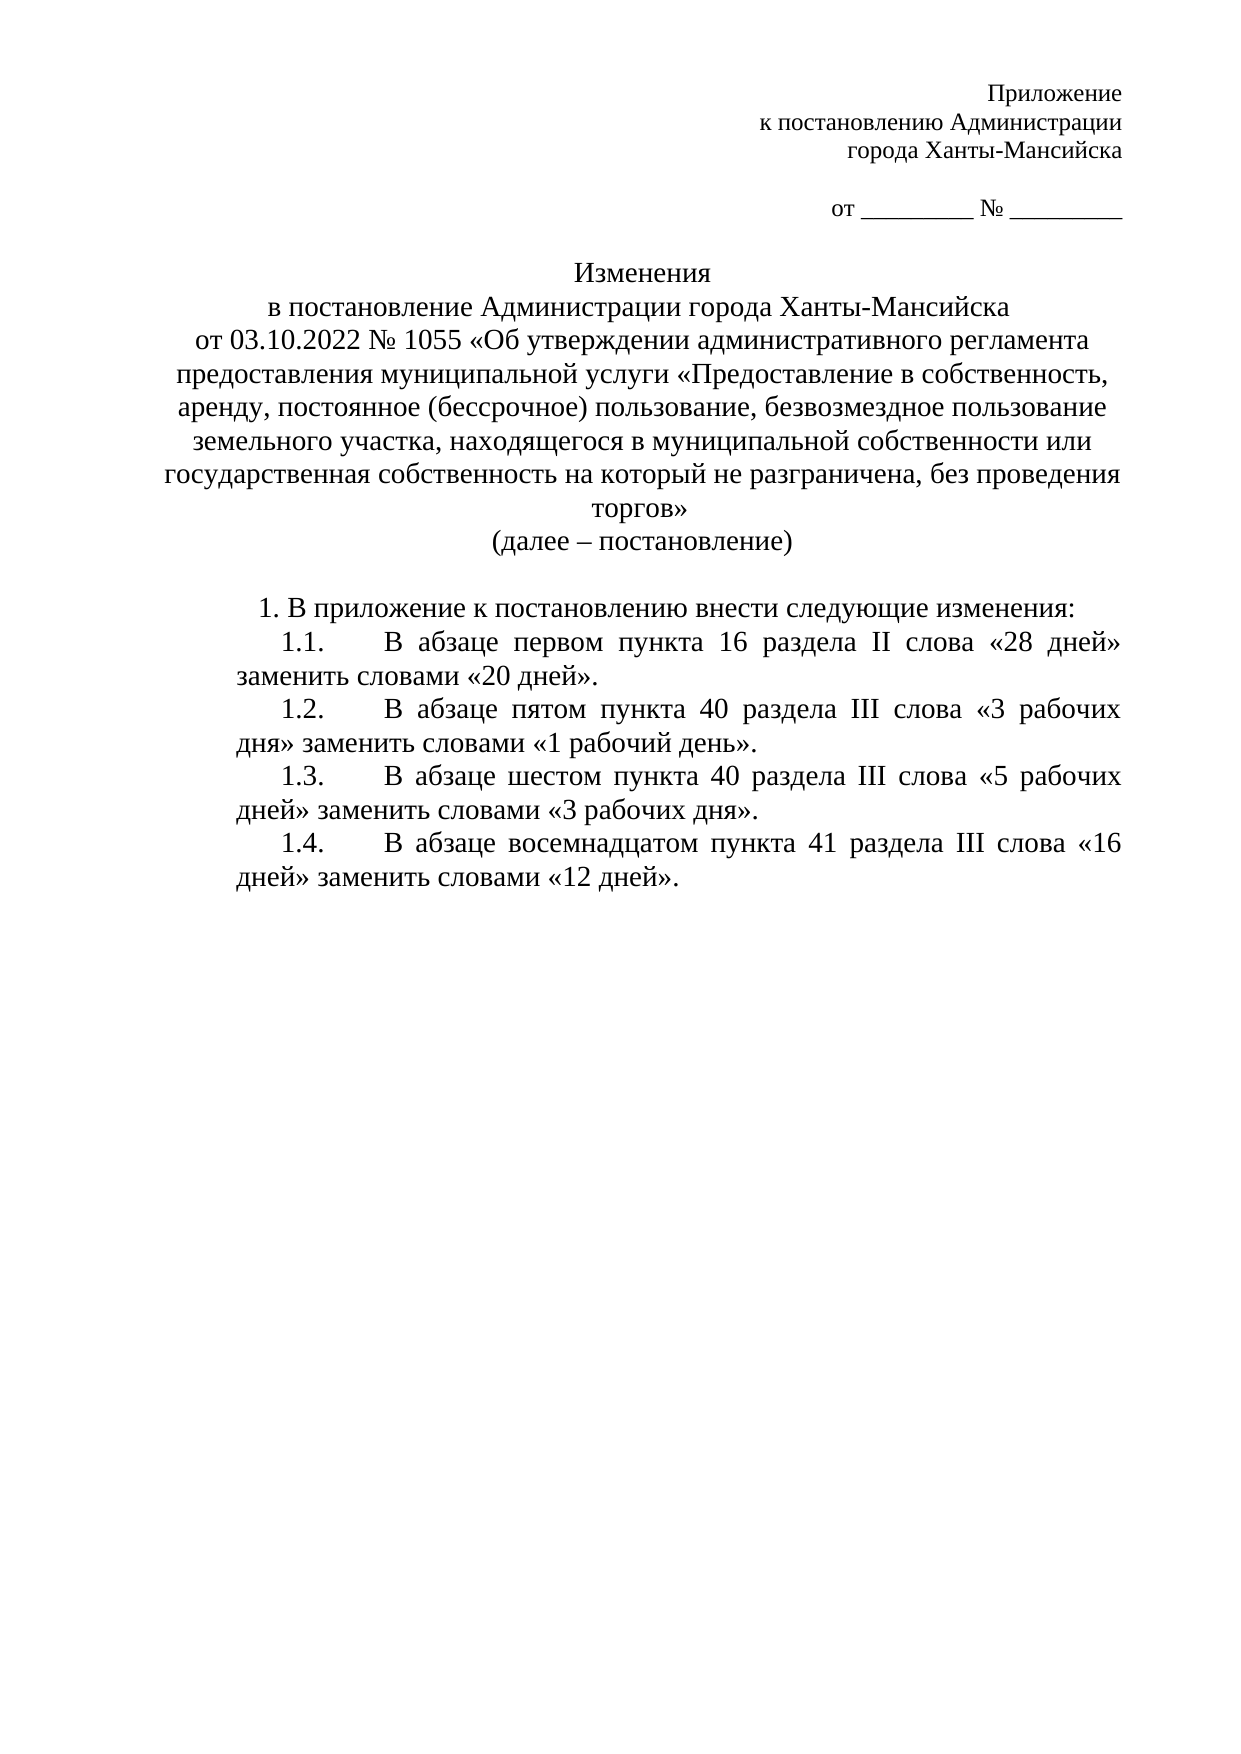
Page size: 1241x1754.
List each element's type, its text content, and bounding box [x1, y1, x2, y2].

text от _________ № _________ [162, 193, 1122, 222]
list В абзаце пятом пункта 40 раздела III слова «3 рабочих дня» заменить словами «1 рабочий день». [236, 691, 1122, 758]
text к постановлению Администрации [162, 107, 1122, 135]
text Изменения [162, 255, 1122, 289]
list В абзаце шестом пункта 40 раздела III слова «5 рабочих дней» заменить словами «3 рабочих дня». [236, 758, 1122, 825]
text в постановление Администрации города Ханты-Мансийска от 03.10.2022 № 1055 «Об утверждении административного регламента предоставления муниципальной услуги «Предоставление в собственность, аренду, постоянное (бессрочное) пользование, безвозмездное пользование земельного участка, находящегося в муниципальной собственности или государственная собственность на который не разграничена, без проведения торгов» (далее – постановление) [162, 289, 1122, 557]
text Приложение [162, 78, 1122, 107]
text города Ханты-Мансийска [162, 135, 1122, 164]
text 1. В приложение к постановлению внести следующие изменения: [162, 591, 1122, 624]
list В абзаце восемнадцатом пункта 41 раздела III слова «16 дней» заменить словами «12 дней». [236, 825, 1122, 892]
list В абзаце первом пункта 16 раздела II слова «28 дней» заменить словами «20 дней». [236, 624, 1122, 691]
